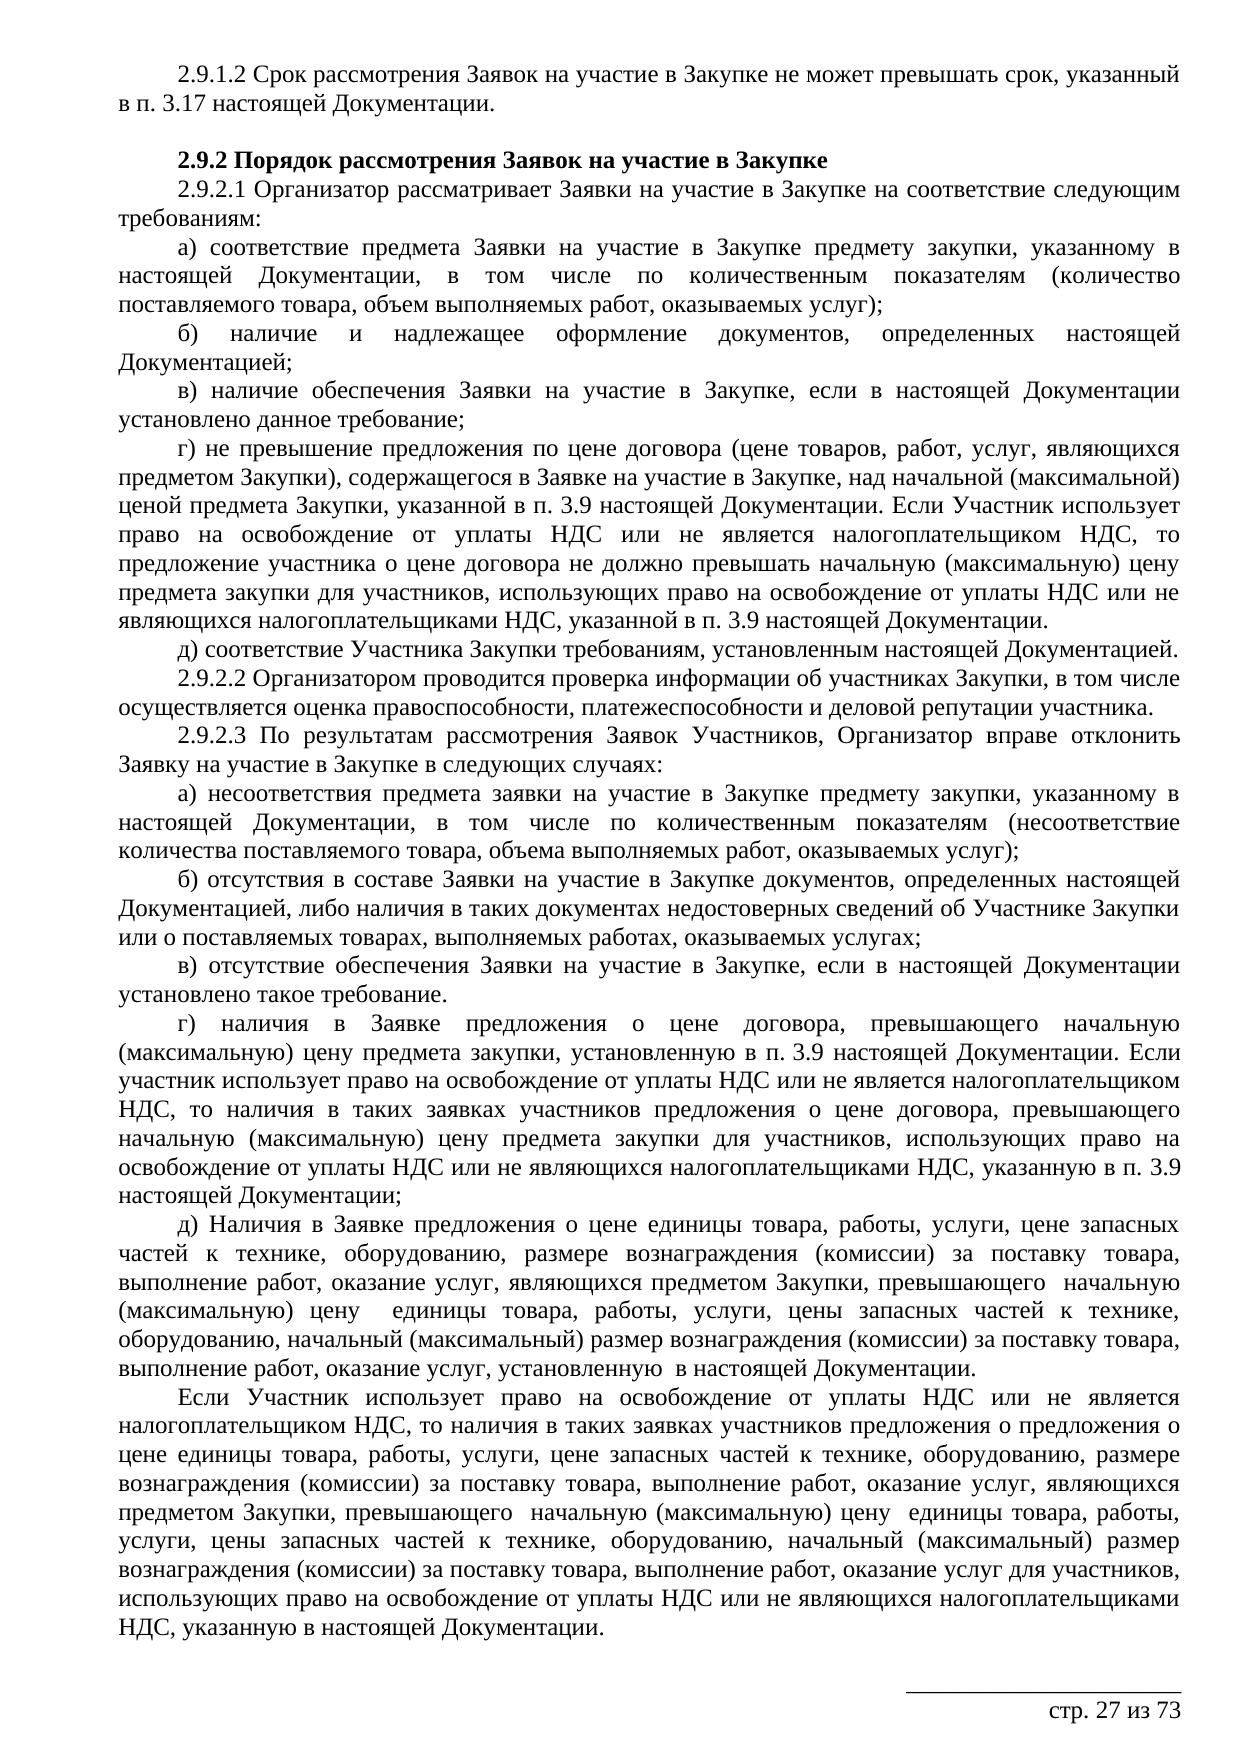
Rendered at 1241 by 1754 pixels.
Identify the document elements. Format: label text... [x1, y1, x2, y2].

text 2.9.2.3 По результатам рассмотрения Заявок Участников, Организатор вправе отклонить Заявку на участие в Закупке в следующих случаях: [118, 720, 1181, 778]
list а) несоответствия предмета заявки на участие в Закупке предмету закупки, указанному в настоящей Документации, в том числе по количественным показателям (несоответствие количества поставляемого товара, объема выполняемых работ, оказываемых услуг); [118, 778, 1181, 864]
text в) наличие обеспечения Заявки на участие в Закупке, если в настоящей Документации установлено данное требование; [118, 375, 1181, 433]
text д) Наличия в Заявке предложения о цене единицы товара, работы, услуги, цене запасных частей к технике, оборудованию, размере вознаграждения (комиссии) за поставку товара, выполнение работ, оказание услуг, являющихся предметом Закупки, превышающего начальную (максимальную) цену единицы товара, работы, услуги, цены запасных частей к технике, оборудованию, начальный (максимальный) размер вознаграждения (комиссии) за поставку товара, выполнение работ, оказание услуг, установленную в настоящей Документации. [118, 1209, 1181, 1382]
text д) соответствие Участника Закупки требованиям, установленным настоящей Документацией. [118, 634, 1181, 663]
text Если Участник использует право на освобождение от уплаты НДС или не является налогоплательщиком НДС, то наличия в таких заявках участников предложения о предложения о цене единицы товара, работы, услуги, цене запасных частей к технике, оборудованию, размере вознаграждения (комиссии) за поставку товара, выполнение работ, оказание услуг, являющихся предметом Закупки, превышающего начальную (максимальную) цену единицы товара, работы, услуги, цены запасных частей к технике, оборудованию, начальный (максимальный) размер вознаграждения (комиссии) за поставку товара, выполнение работ, оказание услуг для участников, использующих право на освобождение от уплаты НДС или не являющихся налогоплательщиками НДС, указанную в настоящей Документации. [118, 1382, 1181, 1640]
text 2.9.2.1 Организатор рассматривает Заявки на участие в Закупке на соответствие следующим требованиям: [118, 174, 1181, 232]
list б) отсутствия в составе Заявки на участие в Закупке документов, определенных настоящей Документацией, либо наличия в таких документах недостоверных сведений об Участнике Закупки или о поставляемых товарах, выполняемых работах, оказываемых услугах; [118, 864, 1181, 950]
text а) соответствие предмета Заявки на участие в Закупке предмету закупки, указанному в настоящей Документации, в том числе по количественным показателям (количество поставляемого товара, объем выполняемых работ, оказываемых услуг); [118, 232, 1181, 318]
text г) наличия в Заявке предложения о цене договора, превышающего начальную (максимальную) цену предмета закупки, установленную в п. 3.9 настоящей Документации. Если участник использует право на освобождение от уплаты НДС или не является налогоплательщиком НДС, то наличия в таких заявках участников предложения о цене договора, превышающего начальную (максимальную) цену предмета закупки для участников, использующих право на освобождение от уплаты НДС или не являющихся налогоплательщиками НДС, указанную в п. 3.9 настоящей Документации; [118, 1008, 1181, 1209]
text 2.9.1.2 Срок рассмотрения Заявок на участие в Закупке не может превышать срок, указанный в п. 3.17 настоящей Документации. [118, 59, 1181, 117]
text 2.9.2 Порядок рассмотрения Заявок на участие в Закупке [118, 145, 1181, 174]
text б) наличие и надлежащее оформление документов, определенных настоящей Документацией; [118, 318, 1181, 375]
text г) не превышение предложения по цене договора (цене товаров, работ, услуг, являющихся предметом Закупки), содержащегося в Заявке на участие в Закупке, над начальной (максимальной) ценой предмета Закупки, указанной в п. 3.9 настоящей Документации. Если Участник использует право на освобождение от уплаты НДС или не является налогоплательщиком НДС, то предложение участника о цене договора не должно превышать начальную (максимальную) цену предмета закупки для участников, использующих право на освобождение от уплаты НДС или не являющихся налогоплательщиками НДС, указанной в п. 3.9 настоящей Документации. [118, 433, 1181, 634]
text в) отсутствие обеспечения Заявки на участие в Закупке, если в настоящей Документации установлено такое требование. [118, 950, 1181, 1008]
text 2.9.2.2 Организатором проводится проверка информации об участниках Закупки, в том числе осуществляется оценка правоспособности, платежеспособности и деловой репутации участника. [118, 663, 1181, 720]
